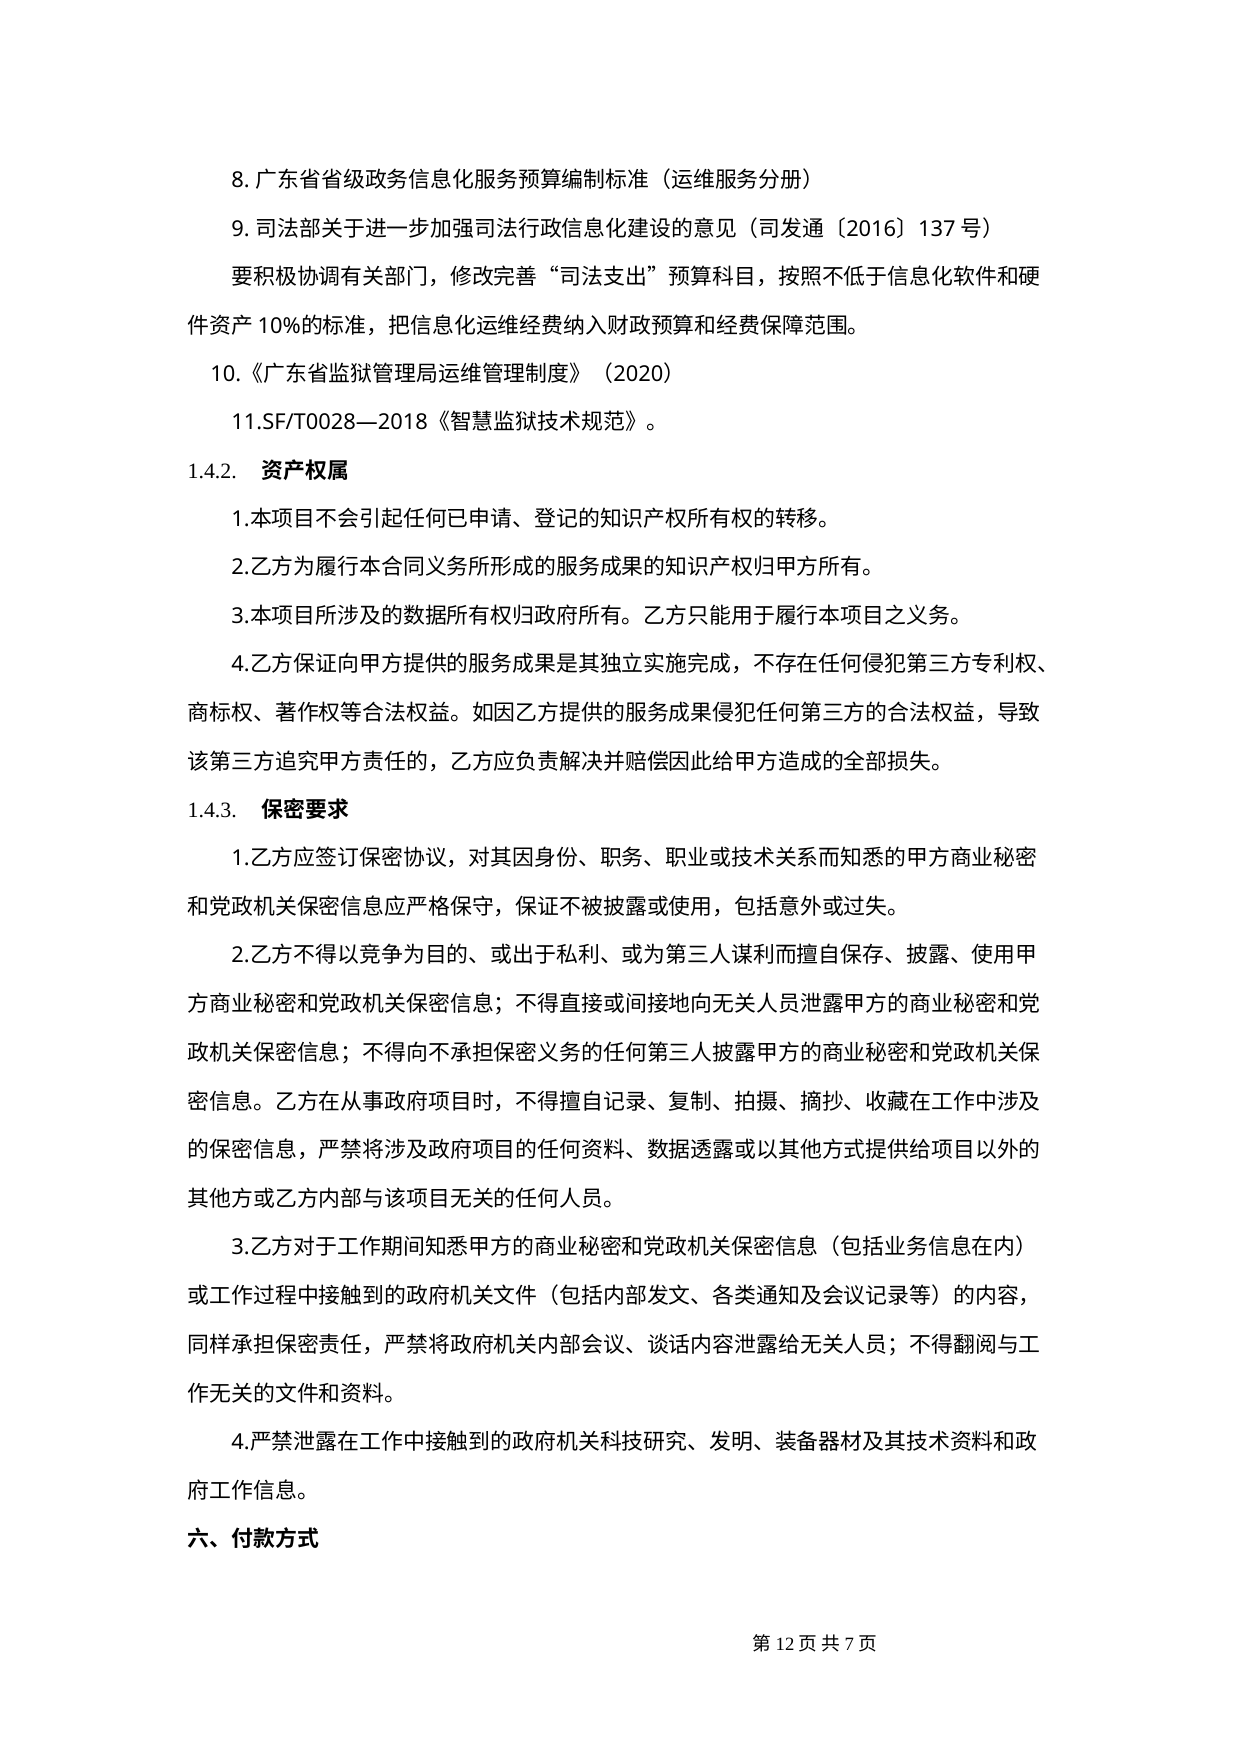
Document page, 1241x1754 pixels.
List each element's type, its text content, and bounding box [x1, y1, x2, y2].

list 11.SF/T0028—2018《智慧监狱技术规范》。 [187, 404, 1053, 437]
text 8. 广东省省级政务信息化服务预算编制标准（运维服务分册） [187, 162, 1053, 194]
text 2.乙方为履行本合同义务所形成的服务成果的知识产权归甲方所有。 [187, 549, 1053, 582]
text 1.乙方应签订保密协议，对其因身份、职务、职业或技术关系而知悉的甲方商业秘密和党政机关保密信息应严格保守，保证不被披露或使用，包括意外或过失。 [187, 840, 1053, 921]
text 9. 司法部关于进一步加强司法行政信息化建设的意见（司发通〔2016〕137号） [187, 210, 1053, 243]
text 保密要求 [187, 792, 1053, 824]
list 六、付款方式 [187, 1521, 1053, 1553]
text 1.本项目不会引起任何已申请、登记的知识产权所有权的转移。 [187, 501, 1053, 533]
text 3.乙方对于工作期间知悉甲方的商业秘密和党政机关保密信息（包括业务信息在内）或工作过程中接触到的政府机关文件（包括内部发文、各类通知及会议记录等）的内容，同样承担保密责任，严禁将政府机关内部会议、谈话内容泄露给无关人员；不得翻阅与工作无关的文件和资料。 [187, 1229, 1053, 1408]
text 4.严禁泄露在工作中接触到的政府机关科技研究、发明、装备器材及其技术资料和政府工作信息。 [187, 1424, 1053, 1505]
text 2.乙方不得以竞争为目的、或出于私利、或为第三人谋利而擅自保存、披露、使用甲方商业秘密和党政机关保密信息；不得直接或间接地向无关人员泄露甲方的商业秘密和党政机关保密信息；不得向不承担保密义务的任何第三人披露甲方的商业秘密和党政机关保密信息。乙方在从事政府项目时，不得擅自记录、复制、拍摄、摘抄、收藏在工作中涉及的保密信息，严禁将涉及政府项目的任何资料、数据透露或以其他方式提供给项目以外的其他方或乙方内部与该项目无关的任何人员。 [187, 937, 1053, 1213]
text 资产权属 [187, 452, 1053, 485]
list 10.《广东省监狱管理局运维管理制度》（2020） [187, 356, 1053, 388]
text 4.乙方保证向甲方提供的服务成果是其独立实施完成，不存在任何侵犯第三方专利权、商标权、著作权等合法权益。如因乙方提供的服务成果侵犯任何第三方的合法权益，导致该第三方追究甲方责任的，乙方应负责解决并赔偿因此给甲方造成的全部损失。 [187, 646, 1053, 776]
text 3.本项目所涉及的数据所有权归政府所有。乙方只能用于履行本项目之义务。 [187, 597, 1053, 630]
text 要积极协调有关部门，修改完善“司法支出”预算科目，按照不低于信息化软件和硬件资产10%的标准，把信息化运维经费纳入财政预算和经费保障范围。 [187, 259, 1053, 340]
